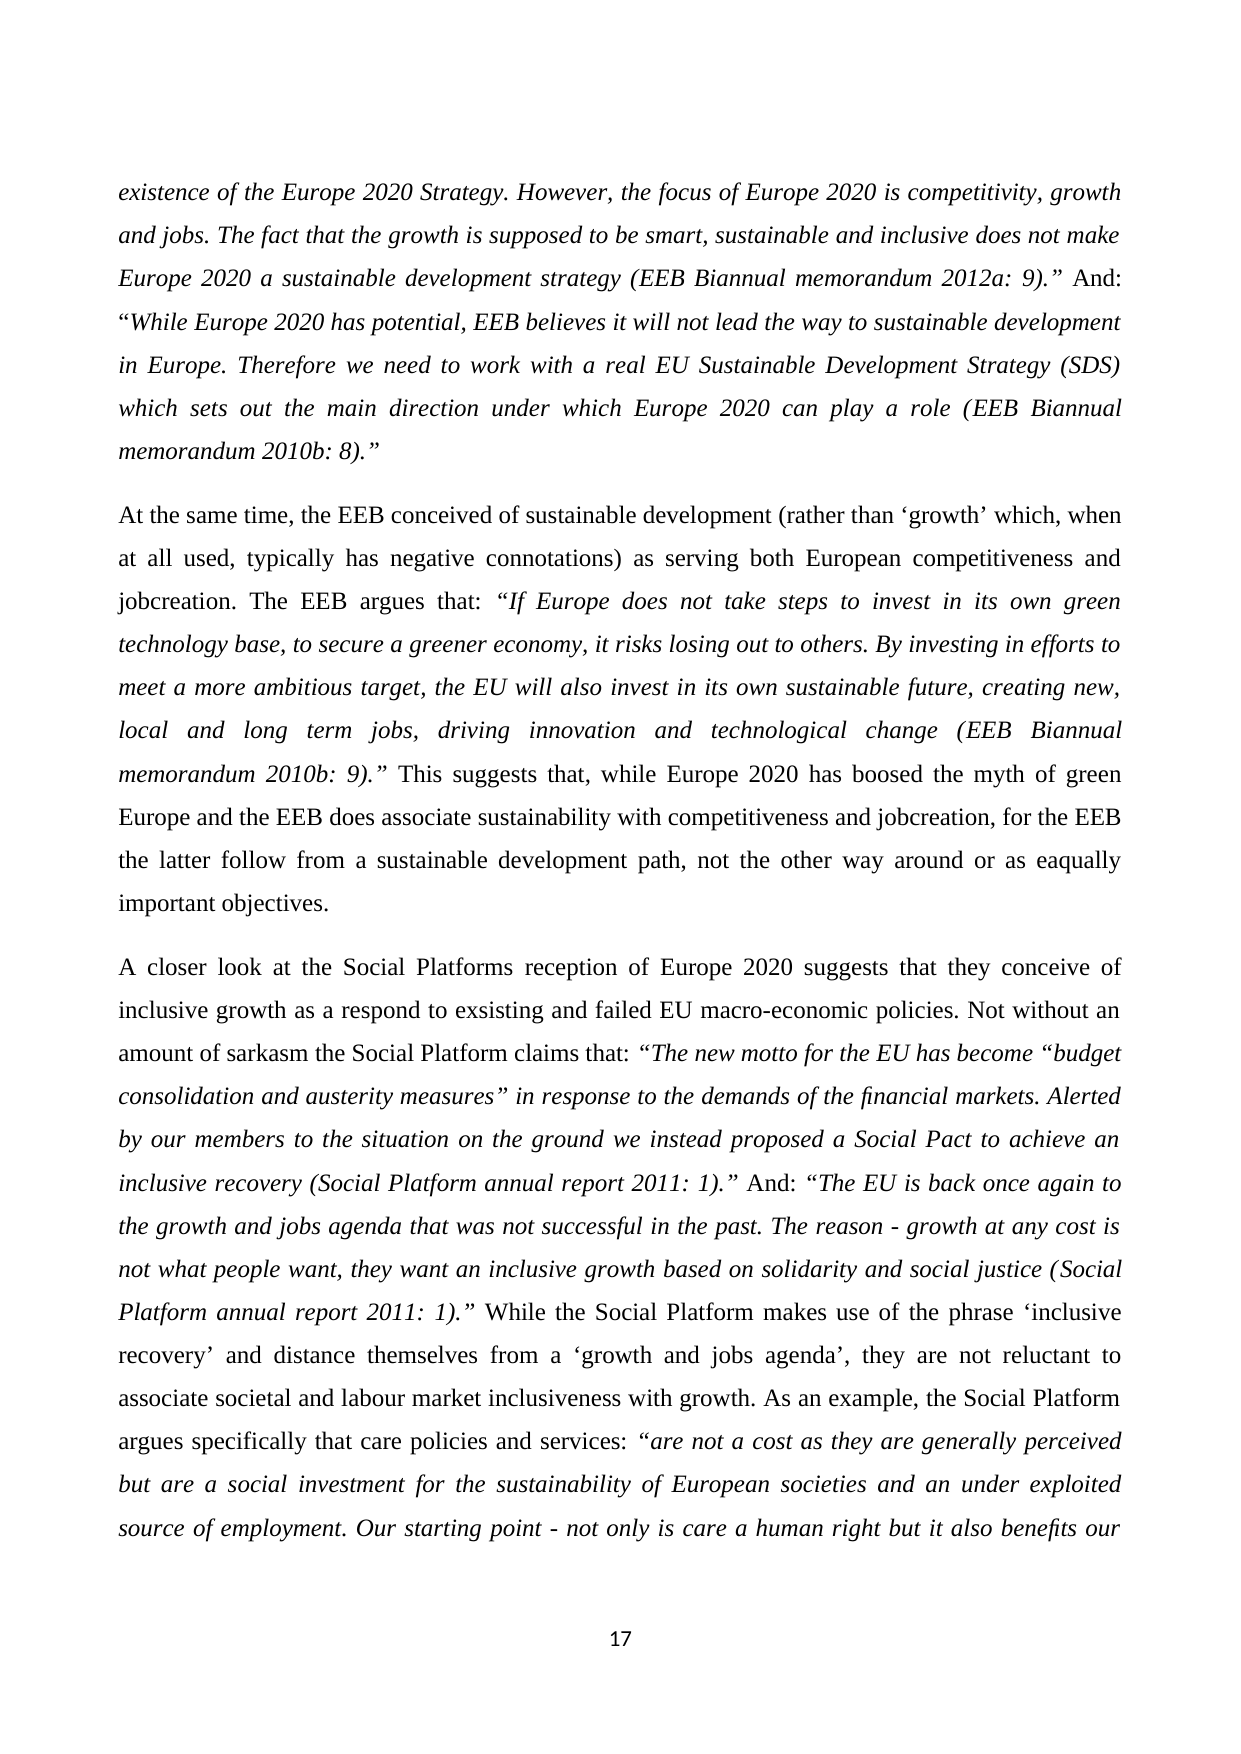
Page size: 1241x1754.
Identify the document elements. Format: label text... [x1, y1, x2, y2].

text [118, 177, 1122, 465]
text At the same time, the EEB conceived of sustainable development (rather than ‘growth’ which, when at all used, typically has negative connotations) as serving both European competitiveness and jobcreation. The EEB argues that: “If Europe does not take steps to invest in its own green technology base, to secure a greener economy, it risks losing out to others. By investing in efforts to meet a more ambitious target, the EU will also invest in its own sustainable future, creating new, local and long term jobs, driving innovation and technological change (EEB Biannual memorandum 2010b: 9).” This suggests that, while Europe 2020 has boosed the myth of green Europe and the EEB does associate sustainability with competitiveness and jobcreation, for the EEB the latter follow from a sustainable development path, not the other way around or as eaqually important objectives. [118, 500, 1122, 917]
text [118, 952, 1122, 1541]
